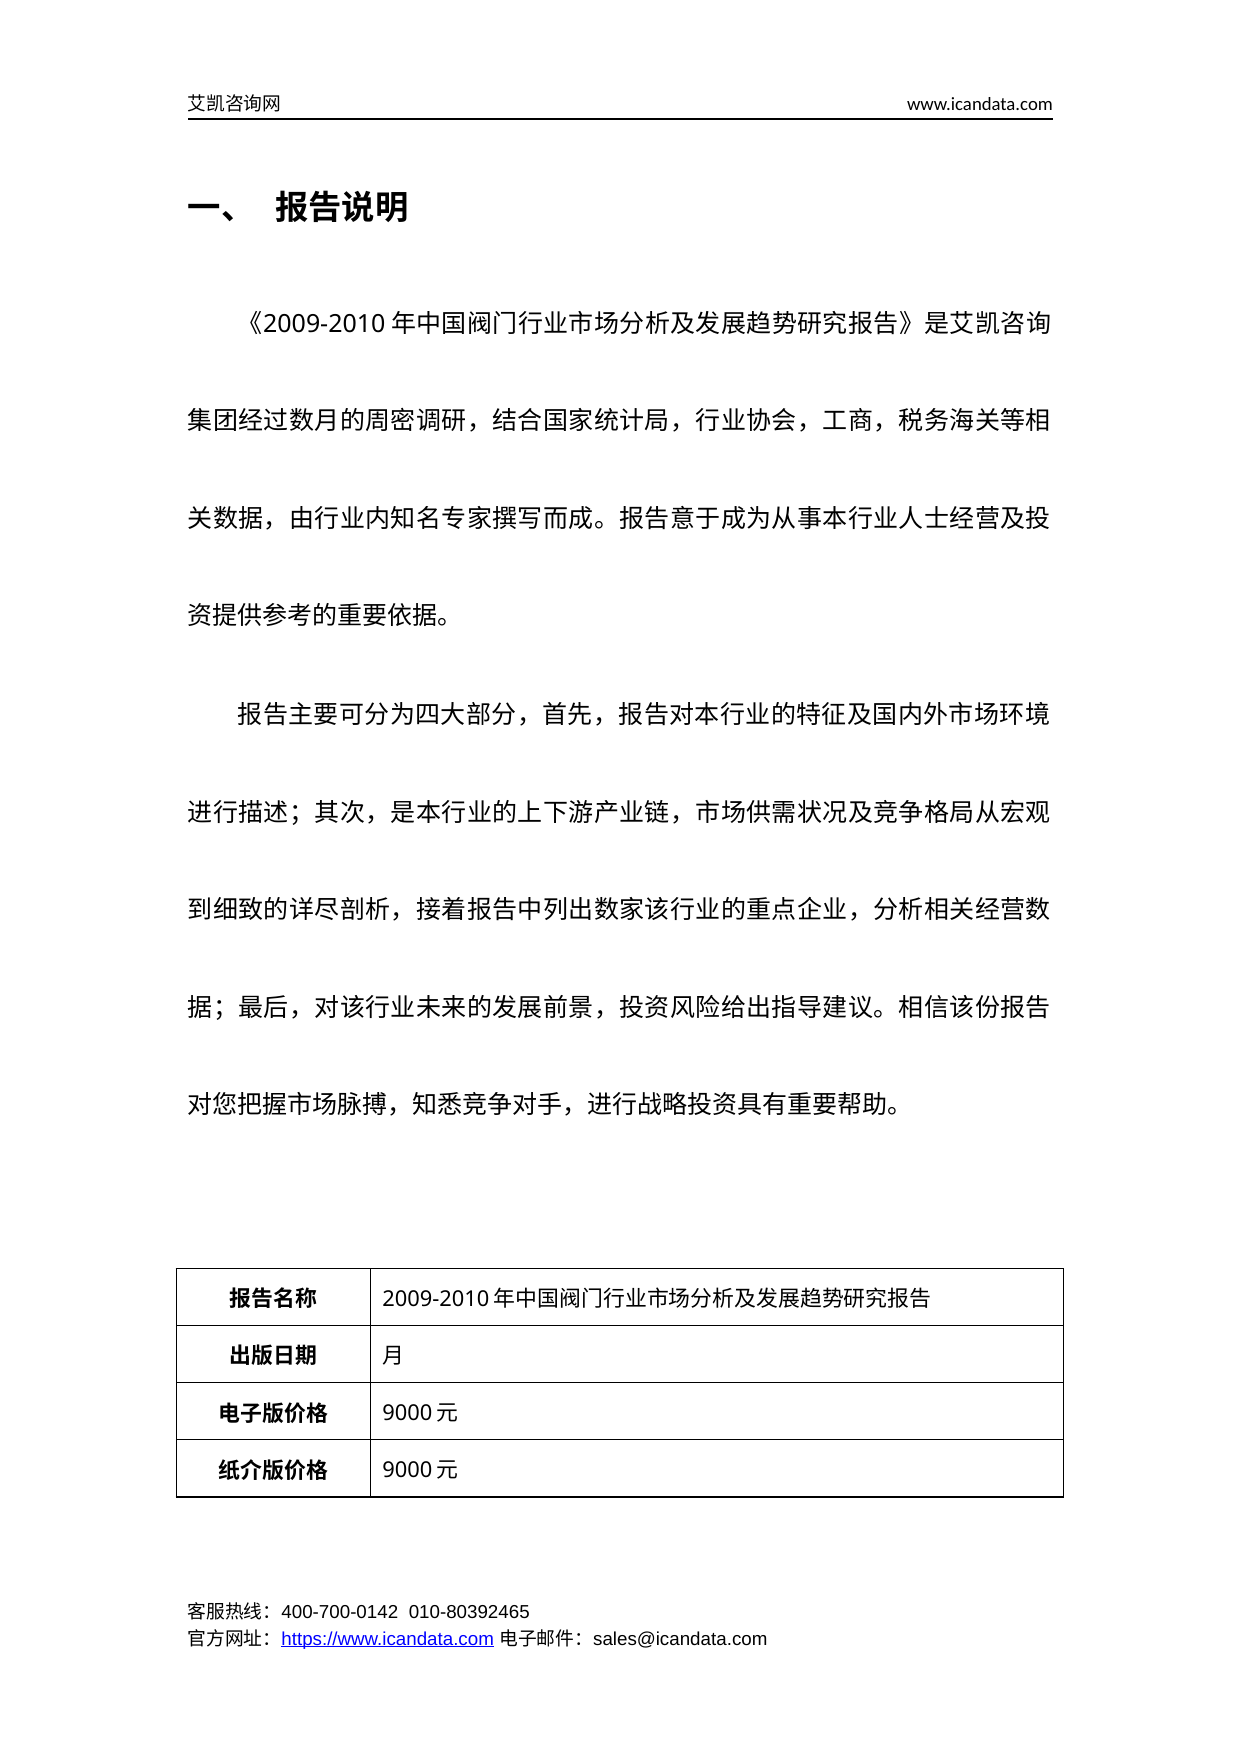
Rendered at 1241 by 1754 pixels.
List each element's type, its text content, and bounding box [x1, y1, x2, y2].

table_cell 9000元 [371, 1383, 1063, 1439]
table_cell 纸介版价格 [177, 1440, 370, 1496]
table_cell 9000元 [371, 1440, 1063, 1496]
table_cell 月 [371, 1326, 1063, 1382]
table_cell 电子版价格 [177, 1383, 370, 1439]
table_cell 出版日期 [177, 1326, 370, 1382]
table_header 2009-2010年中国阀门行业市场分析及发展趋势研究报告 [371, 1269, 1063, 1325]
table_header 报告名称 [177, 1269, 370, 1325]
text 报告主要可分为四大部分，首先，报告对本行业的特征及国内外市场环境进行描述；其次，是本行业的上下游产业链，市场供需状况及竞争格局从宏观到细致的详尽剖析，接着报告中列出数家该行业的重点企业，分析相关经营数据；最后，对该行业未来的发展前景，投资风险给出指导建议。相信该份报告对您把握市场脉搏，知悉竞争对手，进行战略投资具有重要帮助。 [187, 681, 1053, 1136]
text 《2009-2010年中国阀门行业市场分析及发展趋势研究报告》是艾凯咨询集团经过数月的周密调研，结合国家统计局，行业协会，工商，税务海关等相关数据，由行业内知名专家撰写而成。报告意于成为从事本行业人士经营及投资提供参考的重要依据。 [187, 289, 1053, 646]
subtitle 报告说明 [187, 172, 1053, 237]
